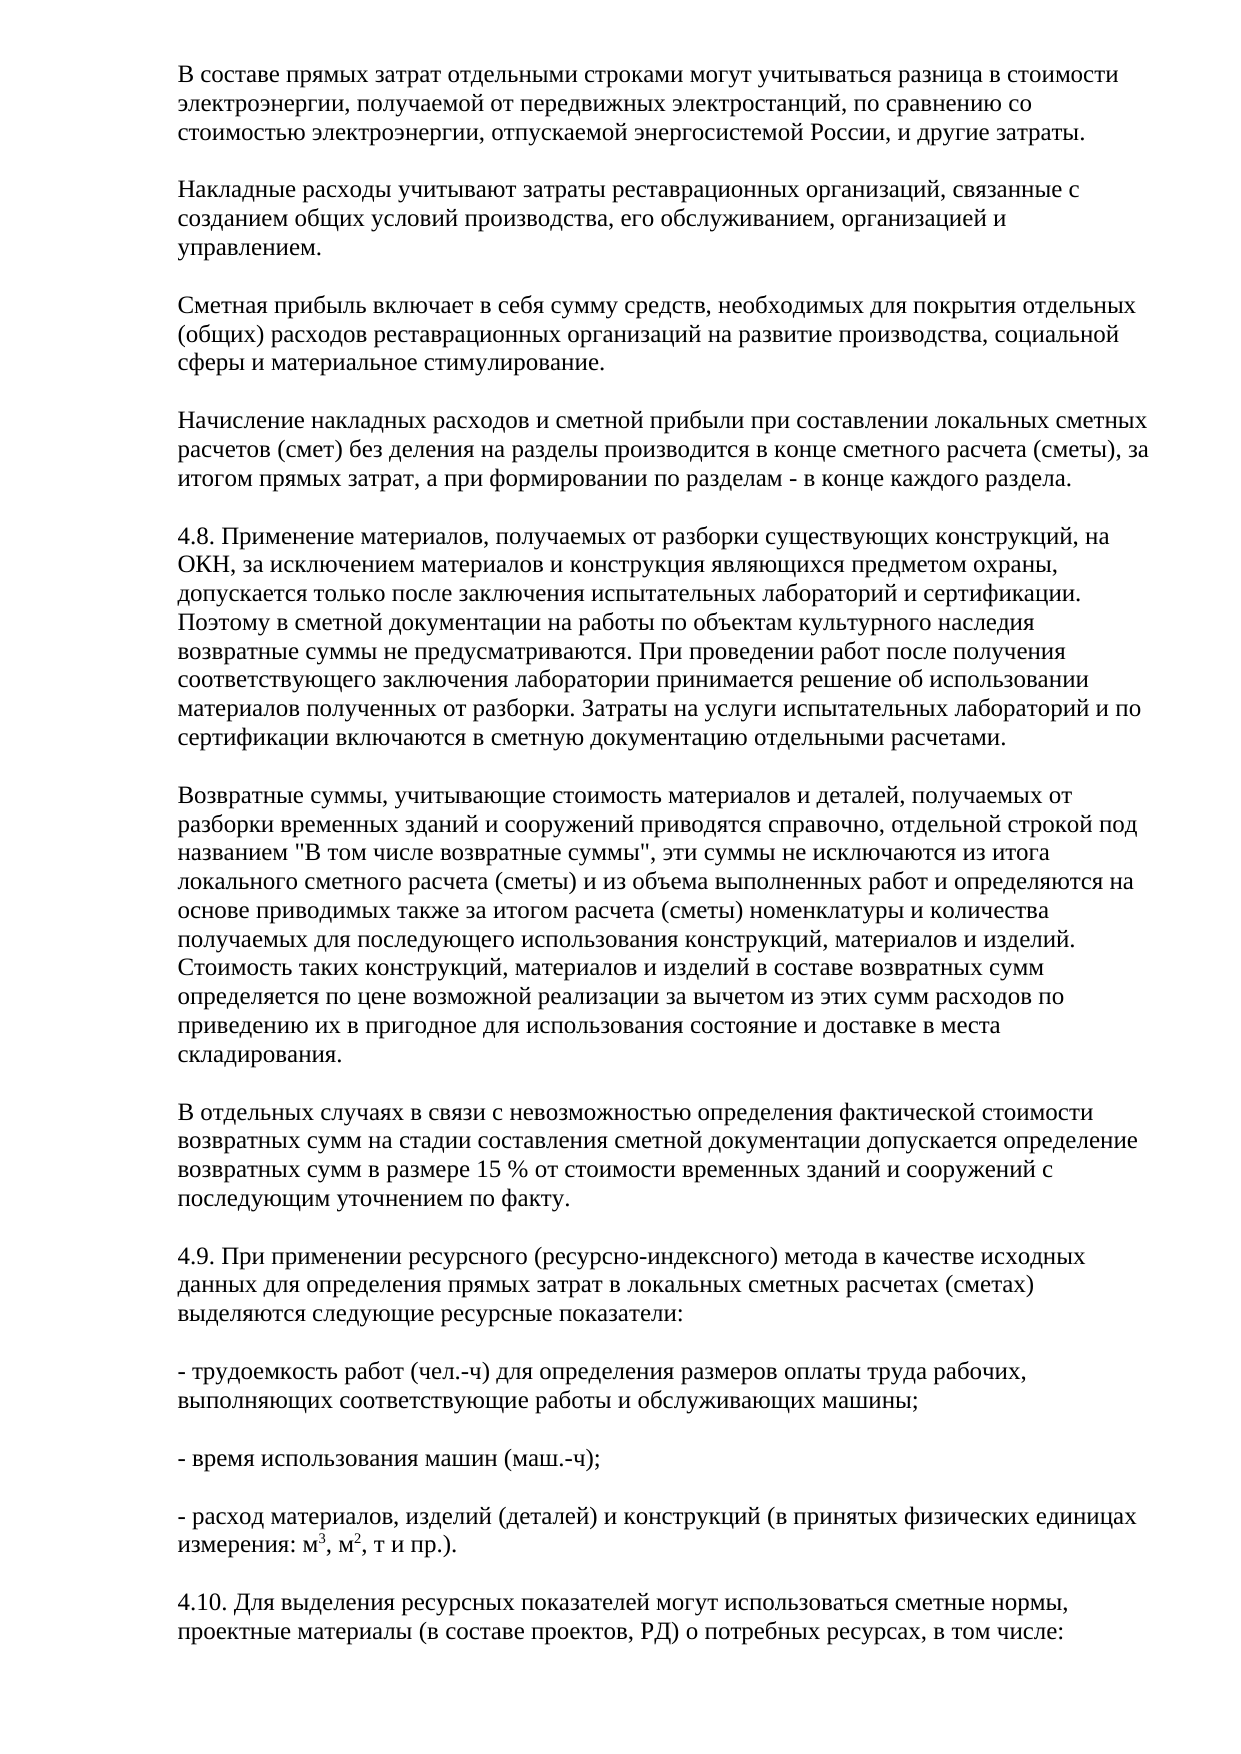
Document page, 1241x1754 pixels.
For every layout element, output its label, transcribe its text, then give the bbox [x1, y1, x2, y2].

text В составе прямых затрат отдельными строками могут учитываться разница в стоимости электроэнергии, получаемой от передвижных электростанций, по сравнению со стоимостью электроэнергии, отпускаемой энергосистемой России, и другие затраты. [177, 59, 1152, 145]
text - расход материалов, изделий (деталей) и конструкций (в принятых физических единицах измерения: м3, м2, т и пр.). [177, 1501, 1152, 1558]
text - трудоемкость работ (чел.-ч) для определения размеров оплаты труда рабочих, выполняющих соответствующие работы и обслуживающих машины; [177, 1356, 1152, 1414]
text Накладные расходы учитывают затраты реставрационных организаций, связанные с созданием общих условий производства, его обслуживанием, организацией и управлением. [177, 174, 1152, 261]
text Возвратные суммы, учитывающие стоимость материалов и деталей, получаемых от разборки временных зданий и сооружений приводятся справочно, отдельной строкой под названием "В том числе возвратные суммы", эти суммы не исключаются из итога локального сметного расчета (сметы) и из объема выполненных работ и определяются на основе приводимых также за итогом расчета (сметы) номенклатуры и количества получаемых для последующего использования конструкций, материалов и изделий. Стоимость таких конструкций, материалов и изделий в составе возвратных сумм определяется по цене возможной реализации за вычетом из этих сумм расходов по приведению их в пригодное для использования состояние и доставке в места складирования. [177, 780, 1152, 1067]
text - время использования машин (маш.-ч); [177, 1443, 1152, 1472]
text 4.8. Применение материалов, получаемых от разборки существующих конструкций, на ОКН, за исключением материалов и конструкция являющихся предметом охраны, допускается только после заключения испытательных лабораторий и сертификации. Поэтому в сметной документации на работы по объектам культурного наследия возвратные суммы не предусматриваются. При проведении работ после получения соответствующего заключения лаборатории принимается решение об использовании материалов полученных от разборки. Затраты на услуги испытательных лабораторий и по сертификации включаются в сметную документацию отдельными расчетами. [177, 521, 1152, 751]
text Сметная прибыль включает в себя сумму средств, необходимых для покрытия отдельных (общих) расходов реставрационных организаций на развитие производства, социальной сферы и материальное стимулирование. [177, 290, 1152, 376]
text 4.9. При применении ресурсного (ресурсно-индексного) метода в качестве исходных данных для определения прямых затрат в локальных сметных расчетах (сметах) выделяются следующие ресурсные показатели: [177, 1241, 1152, 1327]
text 4.10. Для выделения ресурсных показателей могут использоваться сметные нормы, проектные материалы (в составе проектов, РД) о потребных ресурсах, в том числе: [177, 1587, 1152, 1645]
text В отдельных случаях в связи с невозможностью определения фактической стоимости возвратных сумм на стадии составления сметной документации допускается определение возвратных сумм в размере 15 % от стоимости временных зданий и сооружений с последующим уточнением по факту. [177, 1097, 1152, 1212]
text Начисление накладных расходов и сметной прибыли при составлении локальных сметных расчетов (смет) без деления на разделы производится в конце сметного расчета (сметы), за итогом прямых затрат, а при формировании по разделам - в конце каждого раздела. [177, 405, 1152, 492]
